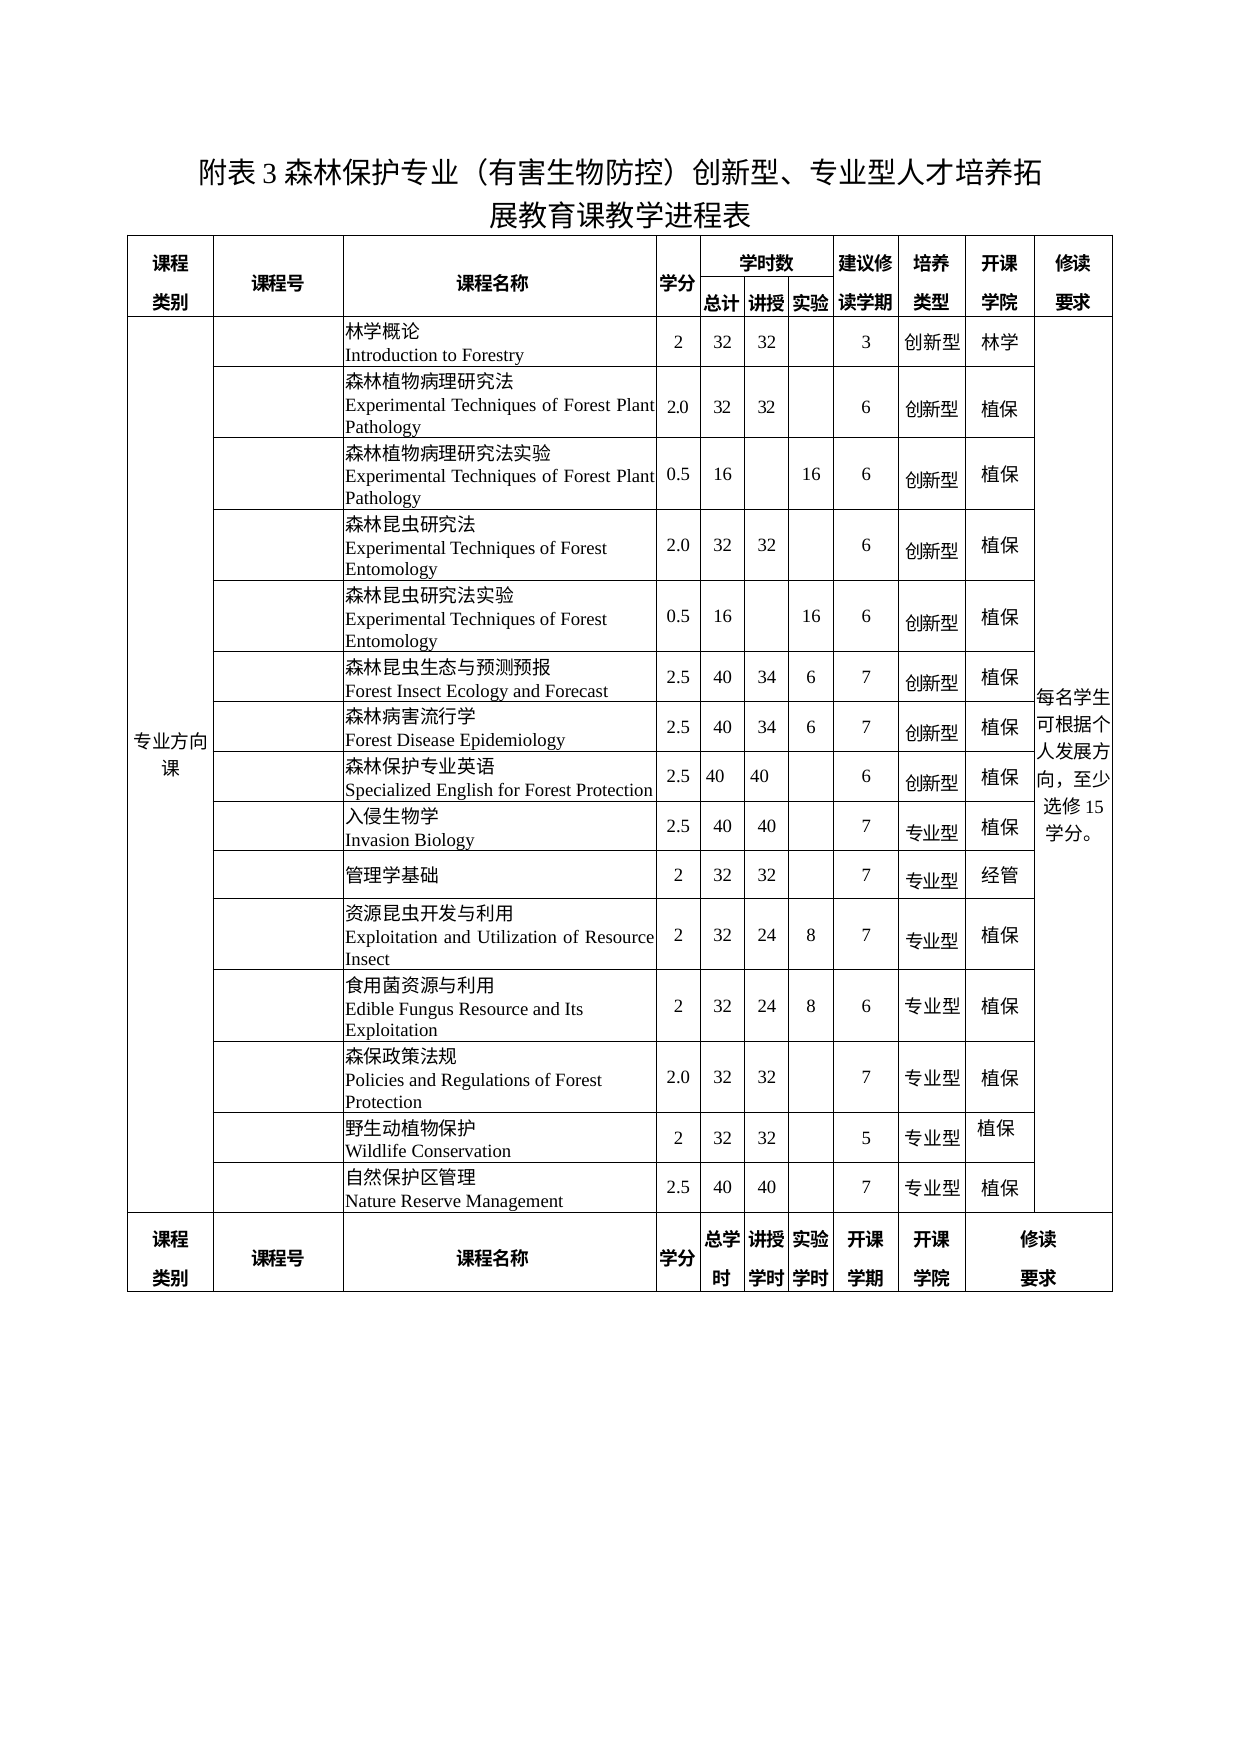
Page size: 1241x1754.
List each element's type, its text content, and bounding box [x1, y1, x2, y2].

table_cell 32 [701, 970, 744, 1041]
table_cell 6 [834, 752, 898, 801]
table_cell 野生动植物保护 Wildlife Conservation [344, 1113, 656, 1162]
table_cell 自然保护区管理 Nature Reserve Management [344, 1163, 656, 1212]
table_cell 2 [657, 970, 700, 1041]
table_cell 2.5 [657, 1163, 700, 1212]
table_cell 32 [745, 510, 788, 580]
table_cell 7 [834, 851, 898, 898]
table_cell 林学 [966, 317, 1034, 366]
table_cell 8 [789, 899, 833, 969]
table_cell [789, 1113, 833, 1162]
table_cell 森林昆虫生态与预测预报 Forest Insect Ecology and Forecast [344, 652, 656, 701]
table_cell 32 [745, 851, 788, 898]
table_cell 资源昆虫开发与利用 Exploitation and Utilization of Resource Insect [344, 899, 656, 969]
table_cell 32 [745, 1042, 788, 1112]
table_cell 食用菌资源与利用 Edible Fungus Resource and Its Exploitation [344, 970, 656, 1041]
table_header 课程名称 [344, 236, 656, 316]
table_cell [789, 510, 833, 580]
table_cell 植保 [966, 899, 1034, 969]
table_cell 经管 [966, 851, 1034, 898]
table_cell [214, 510, 343, 580]
table_cell 植保 [966, 1113, 1034, 1162]
table_cell 24 [745, 970, 788, 1041]
table_cell 16 [701, 581, 744, 651]
table_cell [789, 851, 833, 898]
table_cell 开课 学期 [834, 1213, 898, 1291]
table_cell 植保 [966, 1042, 1034, 1112]
table_cell 2.5 [657, 802, 700, 850]
table_cell 2.5 [657, 652, 700, 701]
table_cell 森林保护专业英语 Specialized English for Forest Protection [344, 752, 656, 801]
table_cell 34 [745, 652, 788, 701]
table_cell 实验 [789, 277, 833, 316]
table_cell 2.5 [657, 752, 700, 801]
table_cell 6 [789, 652, 833, 701]
table_cell 创新型 [899, 438, 965, 508]
text 附表3 森林保护专业（有害生物防控）创新型、专业型人才培养拓展教育课教学进程表 [187, 150, 1053, 234]
table_cell 40 [701, 702, 744, 751]
table_cell 专业型 [899, 899, 965, 969]
table_header 课程号 [214, 236, 343, 316]
table_cell 每名学生可根据个人发展方向，至少选修15学分。 [1035, 317, 1112, 1212]
table_cell 40 [701, 802, 744, 850]
table_cell 入侵生物学 Invasion Biology [344, 802, 656, 850]
table_cell 修读 要求 [966, 1213, 1112, 1291]
table_cell 总学时 [701, 1213, 744, 1291]
table_header 修读 要求 [1035, 236, 1112, 316]
table_cell 植保 [966, 1163, 1034, 1212]
table_cell 32 [701, 899, 744, 969]
table_cell 2 [657, 899, 700, 969]
table_cell [789, 802, 833, 850]
table_cell 开课 学院 [899, 1213, 965, 1291]
table_cell [789, 1042, 833, 1112]
table_cell 专业型 [899, 1042, 965, 1112]
table_cell 7 [834, 702, 898, 751]
table_cell 林学概论 Introduction to Forestry [344, 317, 656, 366]
table_cell 创新型 [899, 367, 965, 437]
table_cell 专业型 [899, 970, 965, 1041]
table_cell 32 [701, 1042, 744, 1112]
table_cell 2 [657, 851, 700, 898]
table_cell 32 [745, 367, 788, 437]
table_cell [745, 438, 788, 508]
table_cell 课程号 [214, 1213, 343, 1291]
table_cell [214, 317, 343, 366]
table_cell 0.5 [657, 438, 700, 508]
table_cell 8 [789, 970, 833, 1041]
table_cell 32 [701, 1113, 744, 1162]
table_cell [214, 652, 343, 701]
table_cell 6 [834, 510, 898, 580]
table_cell 2 [657, 1113, 700, 1162]
table_cell [214, 702, 343, 751]
table_cell 森保政策法规 Policies and Regulations of Forest Protection [344, 1042, 656, 1112]
table_cell 6 [834, 970, 898, 1041]
table_cell 7 [834, 802, 898, 850]
table_cell [214, 1163, 343, 1212]
table_cell 植保 [966, 438, 1034, 508]
table_cell 2.0 [657, 367, 700, 437]
table_cell 创新型 [899, 317, 965, 366]
table_header 建议修 读学期 [834, 236, 898, 316]
table_cell [214, 367, 343, 437]
table_cell 32 [701, 367, 744, 437]
table_cell 植保 [966, 652, 1034, 701]
table_cell [214, 438, 343, 508]
table_cell 3 [834, 317, 898, 366]
table_cell [789, 367, 833, 437]
table_cell 森林植物病理研究法实验 Experimental Techniques of Forest Plant Pathology [344, 438, 656, 508]
table_cell 40 [745, 802, 788, 850]
table_cell 32 [701, 510, 744, 580]
table_cell 创新型 [899, 510, 965, 580]
table_cell 32 [701, 851, 744, 898]
table_cell 2.5 [657, 702, 700, 751]
table_cell 34 [745, 702, 788, 751]
table_cell 6 [834, 438, 898, 508]
table_cell 40 [745, 1163, 788, 1212]
table_cell [214, 802, 343, 850]
table_cell 植保 [966, 802, 1034, 850]
table_cell 5 [834, 1113, 898, 1162]
table_cell 专业型 [899, 851, 965, 898]
table_cell 管理学基础 [344, 851, 656, 898]
table_cell 森林昆虫研究法实验 Experimental Techniques of Forest Entomology [344, 581, 656, 651]
table_cell 专业方向课 [128, 317, 213, 1212]
table_cell 创新型 [899, 752, 965, 801]
table_cell [214, 970, 343, 1041]
table_cell 6 [789, 702, 833, 751]
table_cell 专业型 [899, 802, 965, 850]
table_cell 32 [701, 317, 744, 366]
table_cell [214, 581, 343, 651]
table_cell 6 [834, 367, 898, 437]
table_cell 40 [745, 752, 788, 801]
table_cell 16 [789, 581, 833, 651]
table_cell 讲授学时 [745, 1213, 788, 1291]
table_cell 创新型 [899, 581, 965, 651]
table_cell 讲授 [745, 277, 788, 316]
table_cell 7 [834, 1042, 898, 1112]
table_cell [789, 752, 833, 801]
table_cell 植保 [966, 510, 1034, 580]
table_cell 植保 [966, 367, 1034, 437]
table_cell [214, 1113, 343, 1162]
table_cell 40 [701, 1163, 744, 1212]
table_cell 2.0 [657, 510, 700, 580]
table_header 培养 类型 [899, 236, 965, 316]
table_cell 植保 [966, 752, 1034, 801]
table_cell 总计 [701, 277, 744, 316]
table_cell 创新型 [899, 702, 965, 751]
table_cell 课程名称 [344, 1213, 656, 1291]
table_cell 7 [834, 1163, 898, 1212]
table_cell 专业型 [899, 1163, 965, 1212]
table_cell 24 [745, 899, 788, 969]
table_cell 32 [745, 1113, 788, 1162]
table_cell 植保 [966, 581, 1034, 651]
table_cell 7 [834, 652, 898, 701]
table_cell 2.0 [657, 1042, 700, 1112]
table_cell 16 [701, 438, 744, 508]
table_cell 森林昆虫研究法 Experimental Techniques of Forest Entomology [344, 510, 656, 580]
table_cell 6 [834, 581, 898, 651]
table_cell 学分 [657, 1213, 700, 1291]
table_cell [745, 581, 788, 651]
table_header 开课 学院 [966, 236, 1034, 316]
table_cell 森林植物病理研究法 Experimental Techniques of Forest Plant Pathology [344, 367, 656, 437]
table_cell 课程 类别 [128, 1213, 213, 1291]
table_cell 7 [834, 899, 898, 969]
table_cell 16 [789, 438, 833, 508]
table_cell [214, 851, 343, 898]
table_cell [789, 1163, 833, 1212]
table_cell 森林病害流行学 Forest Disease Epidemiology [344, 702, 656, 751]
table_cell 实验学时 [789, 1213, 833, 1291]
table_cell 0.5 [657, 581, 700, 651]
table_header 学时数 [701, 236, 833, 276]
table_cell 植保 [966, 702, 1034, 751]
table_cell 40 [701, 752, 744, 801]
table_header 学分 [657, 236, 700, 316]
table_cell 2 [657, 317, 700, 366]
table_cell 植保 [966, 970, 1034, 1041]
table_cell 创新型 [899, 652, 965, 701]
table_cell 专业型 [899, 1113, 965, 1162]
table_cell [214, 752, 343, 801]
table_header 课程 类别 [128, 236, 213, 316]
table_cell [214, 899, 343, 969]
table_cell 40 [701, 652, 744, 701]
table_cell [214, 1042, 343, 1112]
table_cell [789, 317, 833, 366]
table_cell 32 [745, 317, 788, 366]
